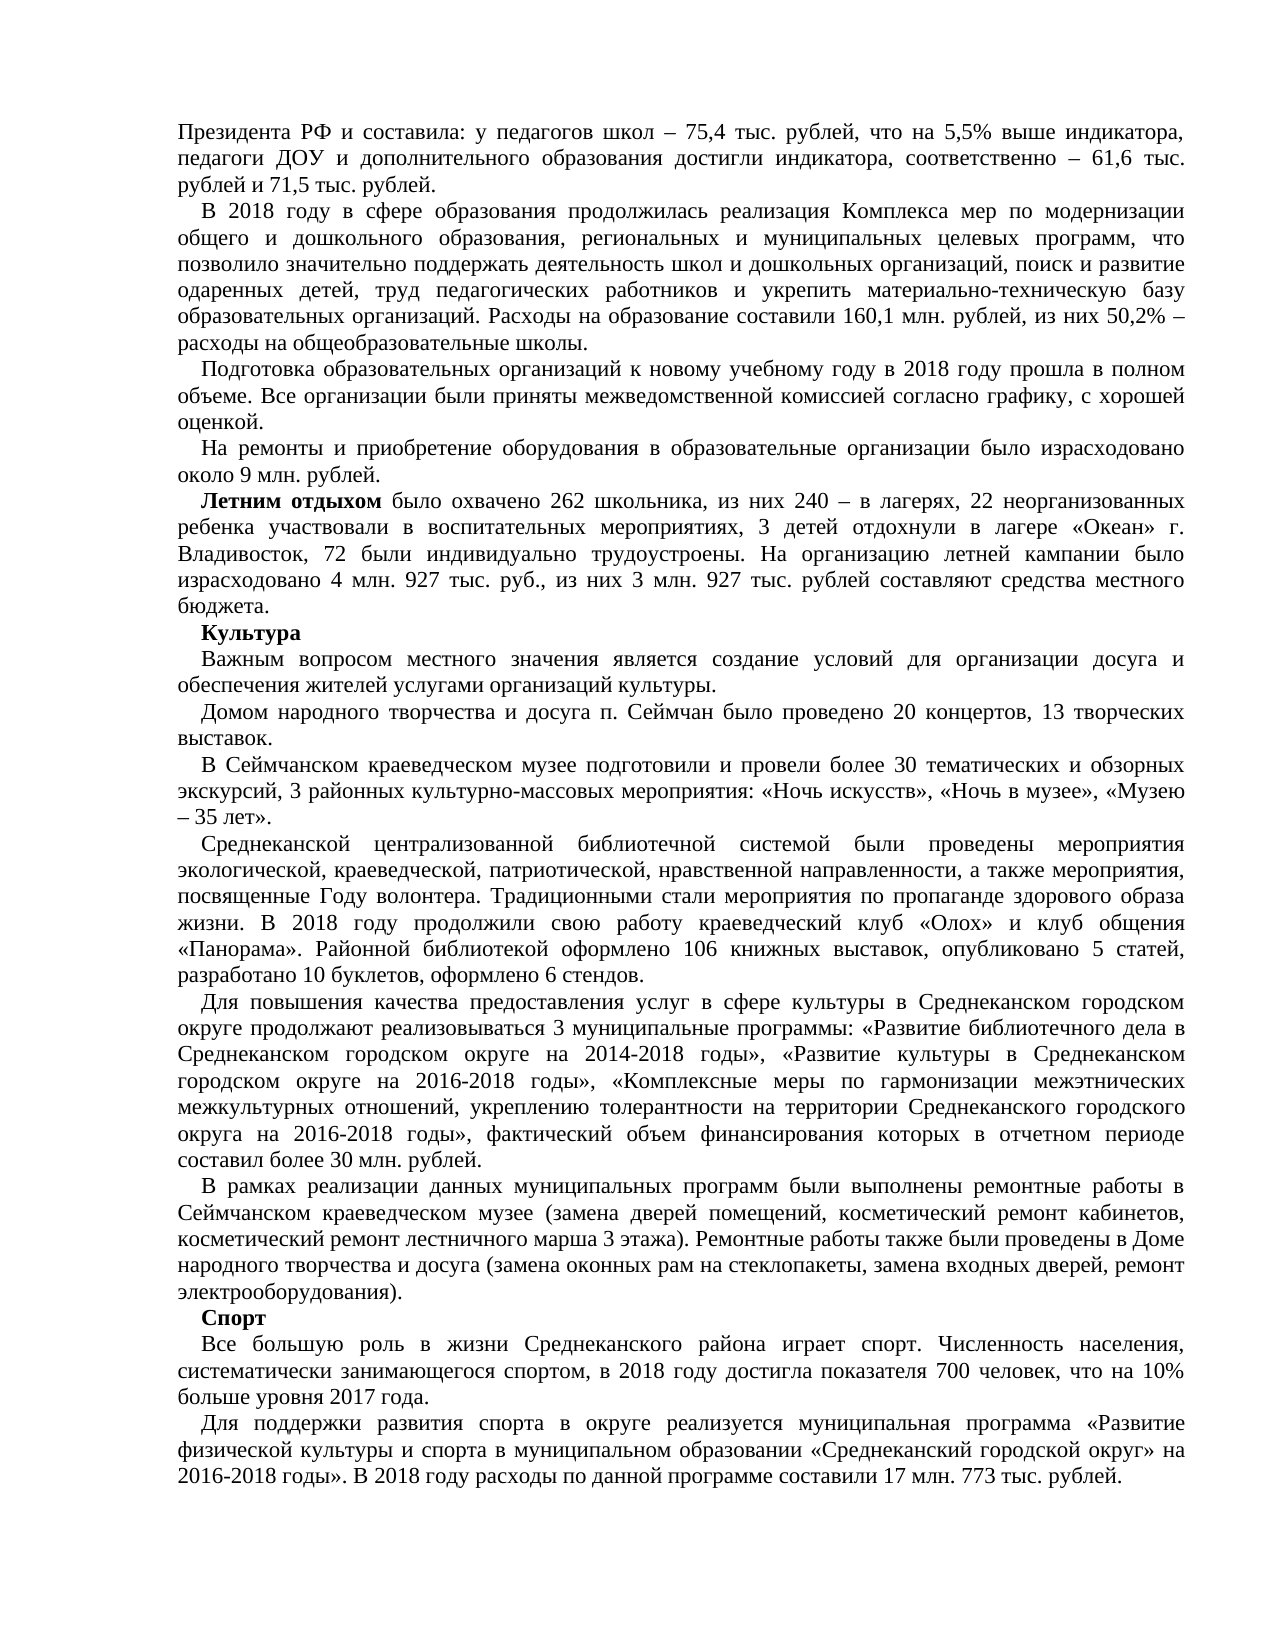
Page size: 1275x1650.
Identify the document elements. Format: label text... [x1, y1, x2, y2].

text Культура [177, 619, 1186, 645]
text В 2018 году в сфере образования продолжилась реализация Комплекса мер по модернизации общего и дошкольного образования, региональных и муниципальных целевых программ, что позволило значительно поддержать деятельность школ и дошкольных организаций, поиск и развитие одаренных детей, труд педагогических работников и укрепить материально-техническую базу образовательных организаций. Расходы на образование составили 160,1 млн. рублей, из них 50,2% – расходы на общеобразовательные школы. [177, 197, 1186, 355]
text Среднеканской централизованной библиотечной системой были проведены мероприятия экологической, краеведческой, патриотической, нравственной направленности, а также мероприятия, посвященные Году волонтера. Традиционными стали мероприятия по пропаганде здорового образа жизни. В 2018 году продолжили свою работу краеведческий клуб «Олох» и клуб общения «Панорама». Районной библиотекой оформлено 106 книжных выставок, опубликовано 5 статей, разработано 10 буклетов, оформлено 6 стендов. [177, 830, 1186, 988]
text Спорт [177, 1304, 1186, 1330]
text На ремонты и приобретение оборудования в образовательные организации было израсходовано около 9 млн. рублей. [177, 434, 1186, 487]
text Важным вопросом местного значения является создание условий для организации досуга и обеспечения жителей услугами организаций культуры. [177, 645, 1186, 698]
text Домом народного творчества и досуга п. Сеймчан было проведено 20 концертов, 13 творческих выставок. [177, 698, 1186, 751]
text Подготовка образовательных организаций к новому учебному году в 2018 году прошла в полном объеме. Все организации были приняты межведомственной комиссией согласно графику, с хорошей оценкой. [177, 355, 1186, 434]
text Для повышения качества предоставления услуг в сфере культуры в Среднеканском городском округе продолжают реализовываться 3 муниципальные программы: «Развитие библиотечного дела в Среднеканском городском округе на 2014-2018 годы», «Развитие культуры в Среднеканском городском округе на 2016-2018 годы», «Комплексные меры по гармонизации межэтнических межкультурных отношений, укреплению толерантности на территории Среднеканского городского округа на 2016-2018 годы», фактический объем финансирования которых в отчетном периоде составил более 30 млн. рублей. [177, 988, 1186, 1172]
text Для поддержки развития спорта в округе реализуется муниципальная программа «Развитие физической культуры и спорта в муниципальном образовании «Среднеканский городской округ» на 2016-2018 годы». В 2018 году расходы по данной программе составили 17 млн. 773 тыс. рублей. [177, 1409, 1186, 1488]
text Все большую роль в жизни Среднеканского района играет спорт. Численность населения, систематически занимающегося спортом, в 2018 году достигла показателя 700 человек, что на 10% больше уровня 2017 года. [177, 1330, 1186, 1409]
text В Сеймчанском краеведческом музее подготовили и провели более 30 тематических и обзорных экскурсий, 3 районных культурно-массовых мероприятия: «Ночь искусств», «Ночь в музее», «Музею – 35 лет». [177, 751, 1186, 830]
text Летним отдыхом было охвачено 262 школьника, из них 240 – в лагерях, 22 неорганизованных ребенка участвовали в воспитательных мероприятиях, 3 детей отдохнули в лагере «Океан» г. Владивосток, 72 были индивидуально трудоустроены. На организацию летней кампании было израсходовано 4 млн. 927 тыс. руб., из них 3 млн. 927 тыс. рублей составляют средства местного бюджета. [177, 487, 1186, 619]
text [177, 118, 1186, 197]
text В рамках реализации данных муниципальных программ были выполнены ремонтные работы в Сеймчанском краеведческом музее (замена дверей помещений, косметический ремонт кабинетов, косметический ремонт лестничного марша 3 этажа). Ремонтные работы также были проведены в Доме народного творчества и досуга (замена оконных рам на стеклопакеты, замена входных дверей, ремонт электрооборудования). [177, 1172, 1186, 1304]
